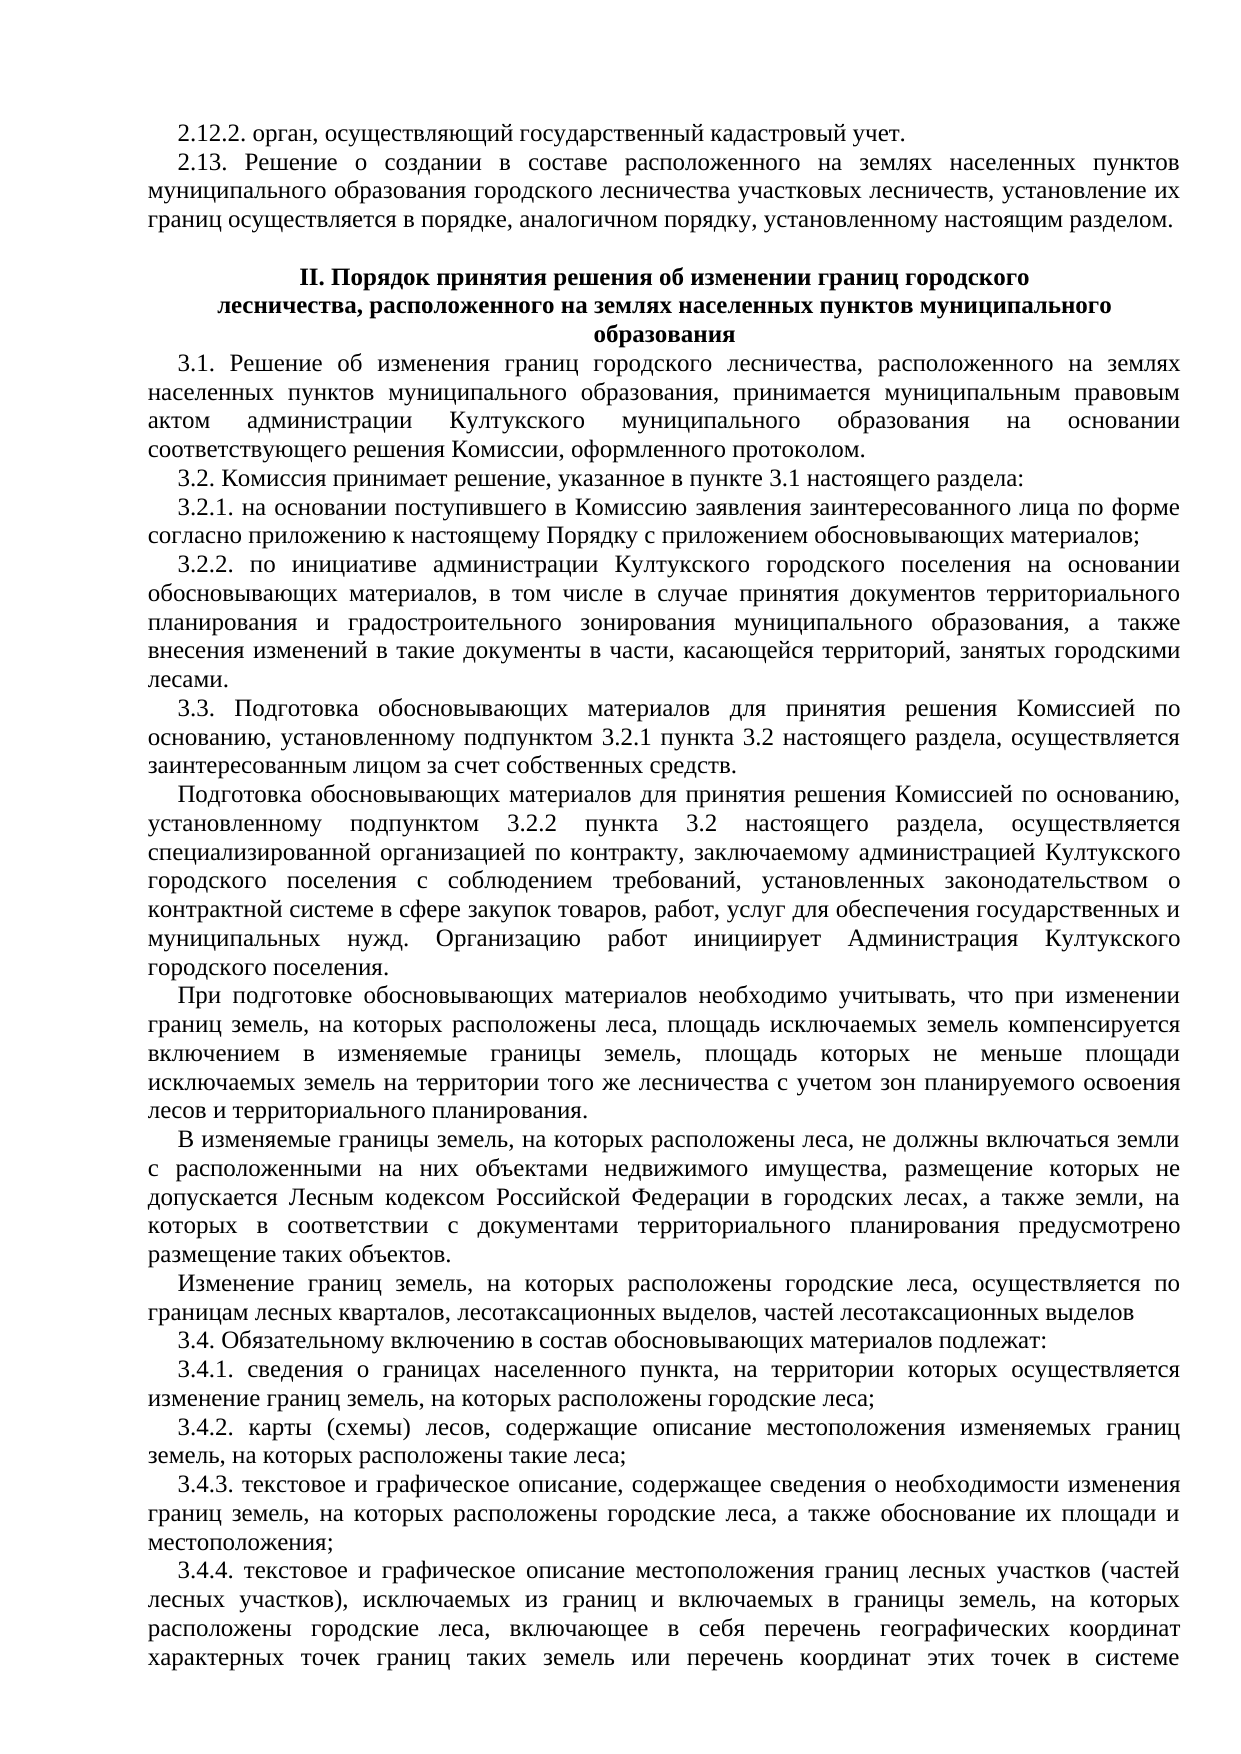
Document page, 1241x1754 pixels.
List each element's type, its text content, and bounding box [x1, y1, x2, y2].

text 3.4.1. сведения о границах населенного пункта, на территории которых осуществляется изменение границ земель, на которых расположены городские леса; [148, 1354, 1181, 1412]
text 3.2.2. по инициативе администрации Култукского городского поселения на основании обосновывающих материалов, в том числе в случае принятия документов территориального планирования и градостроительного зонирования муниципального образования, а также внесения изменений в такие документы в части, касающейся территорий, занятых городскими лесами. [148, 549, 1181, 693]
text 2.12.2. орган, осуществляющий государственный кадастровый учет. [148, 118, 1181, 147]
text 3.3. Подготовка обосновывающих материалов для принятия решения Комиссией по основанию, установленному подпунктом 3.2.1 пункта 3.2 настоящего раздела, осуществляется заинтересованным лицом за счет собственных средств. [148, 693, 1181, 779]
text 3.1. Решение об изменения границ городского лесничества, расположенного на землях населенных пунктов муниципального образования, принимается муниципальным правовым актом администрации Култукского муниципального образования на основании соответствующего решения Комиссии, оформленного протоколом. [148, 348, 1181, 463]
text II. Порядок принятия решения об изменении границ городского лесничества, расположенного на землях населенных пунктов муниципального образования [148, 262, 1181, 348]
text 3.4.3. текстовое и графическое описание, содержащее сведения о необходимости изменения границ земель, на которых расположены городские леса, а также обоснование их площади и местоположения; [148, 1469, 1181, 1556]
text 3.4.2. карты (схемы) лесов, содержащие описание местоположения изменяемых границ земель, на которых расположены такие леса; [148, 1412, 1181, 1469]
text 3.2.1. на основании поступившего в Комиссию заявления заинтересованного лица по форме согласно приложению к настоящему Порядку с приложением обосновывающих материалов; [148, 492, 1181, 549]
text В изменяемые границы земель, на которых расположены леса, не должны включаться земли с расположенными на них объектами недвижимого имущества, размещение которых не допускается Лесным кодексом Российской Федерации в городских лесах, а также земли, на которых в соответствии с документами территориального планирования предусмотрено размещение таких объектов. [148, 1124, 1181, 1268]
text 3.2. Комиссия принимает решение, указанное в пункте 3.1 настоящего раздела: [148, 463, 1181, 492]
text 2.13. Решение о создании в составе расположенного на землях населенных пунктов муниципального образования городского лесничества участковых лесничеств, установление их границ осуществляется в порядке, аналогичном порядку, установленному настоящим разделом. [148, 147, 1181, 233]
text При подготовке обосновывающих материалов необходимо учитывать, что при изменении границ земель, на которых расположены леса, площадь исключаемых земель компенсируется включением в изменяемые границы земель, площадь которых не меньше площади исключаемых земель на территории того же лесничества с учетом зон планируемого освоения лесов и территориального планирования. [148, 981, 1181, 1124]
text 3.4. Обязательному включению в состав обосновывающих материалов подлежат: [148, 1326, 1181, 1354]
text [148, 1556, 1181, 1671]
text Изменение границ земель, на которых расположены городские леса, осуществляется по границам лесных кварталов, лесотаксационных выделов, частей лесотаксационных выделов [148, 1268, 1181, 1326]
text Подготовка обосновывающих материалов для принятия решения Комиссией по основанию, установленному подпунктом 3.2.2 пункта 3.2 настоящего раздела, осуществляется специализированной организацией по контракту, заключаемому администрацией Култукского городского поселения с соблюдением требований, установленных законодательством о контрактной системе в сфере закупок товаров, работ, услуг для обеспечения государственных и муниципальных нужд. Организацию работ инициирует Администрация Култукского городского поселения. [148, 779, 1181, 981]
